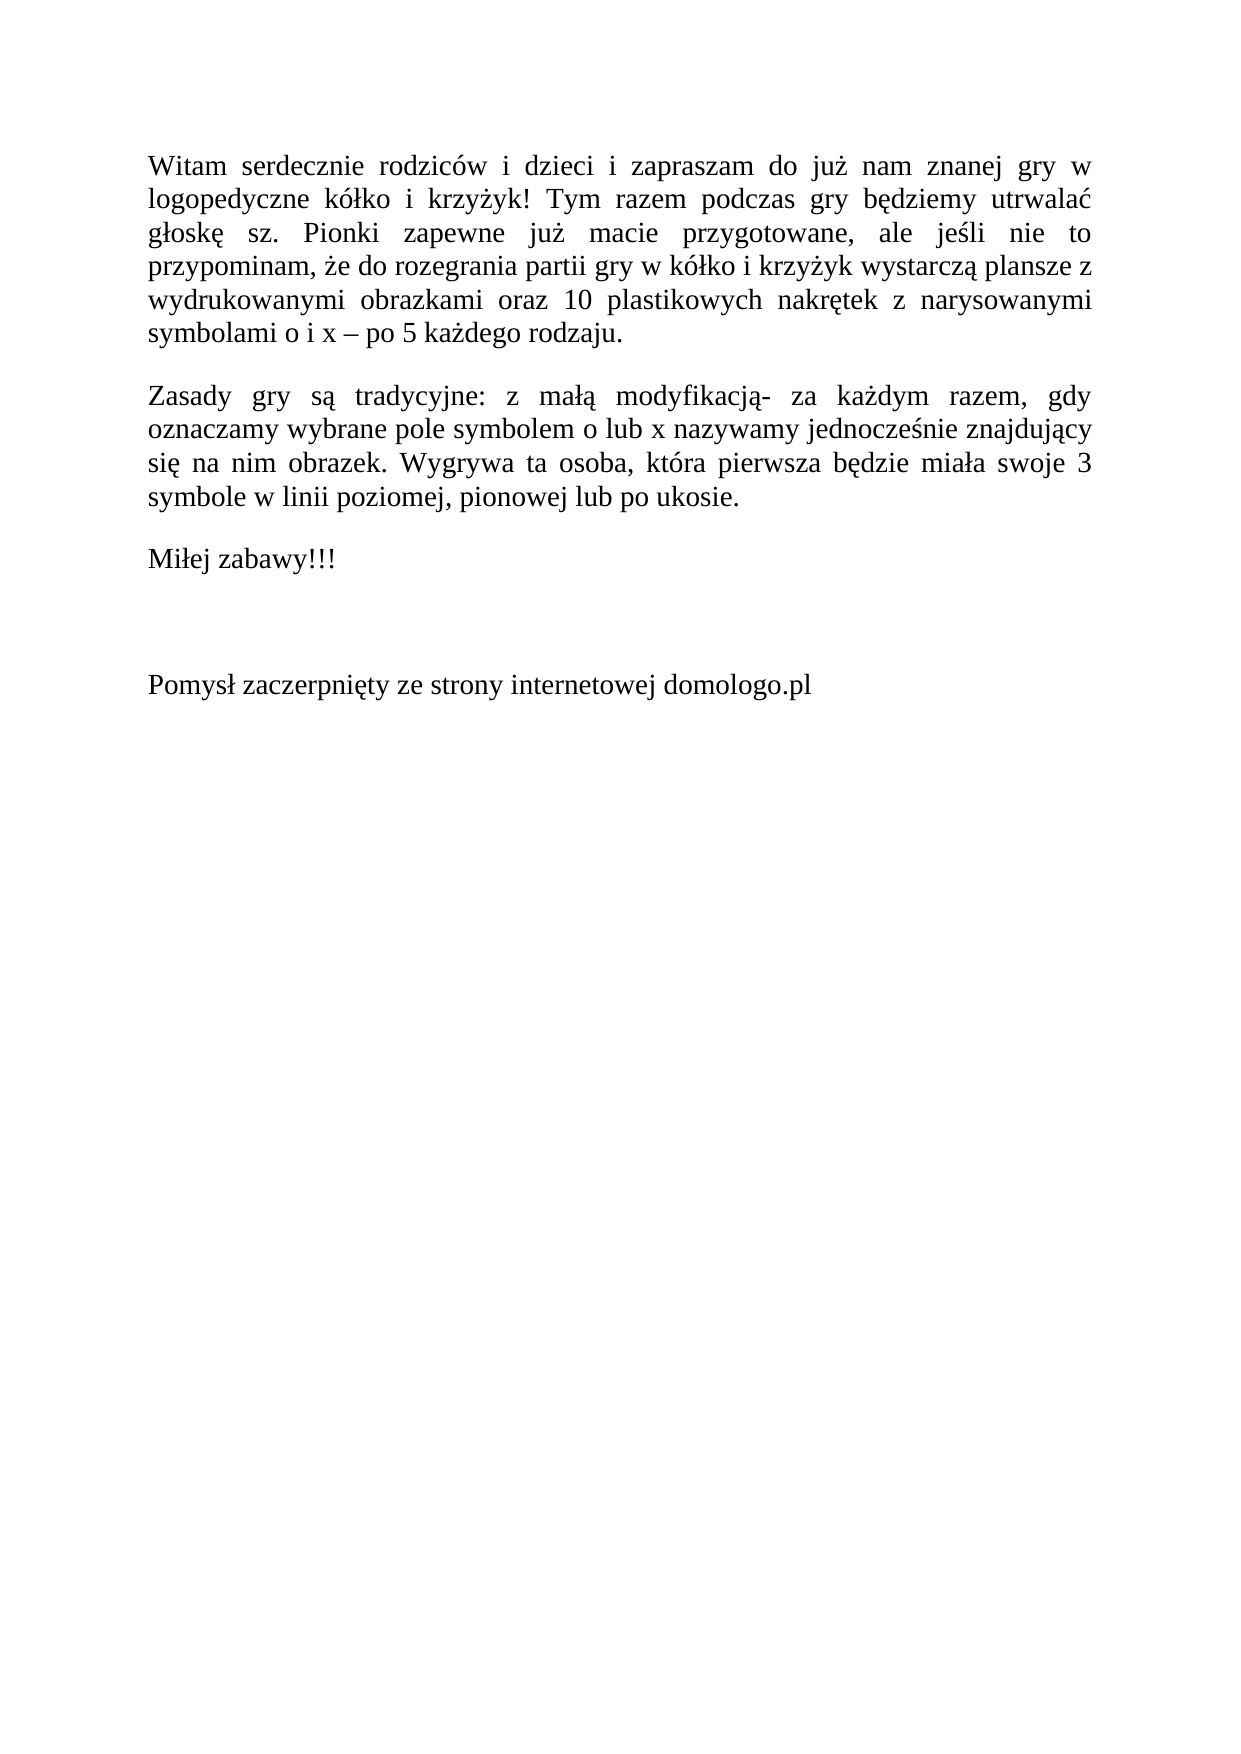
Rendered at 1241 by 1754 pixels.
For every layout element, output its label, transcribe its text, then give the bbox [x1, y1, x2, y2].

text Miłej zabawy!!! [148, 541, 1093, 575]
text Zasady gry są tradycyjne: z małą modyfikacją- za każdym razem, gdy oznaczamy wybrane pole symbolem o lub x nazywamy jednocześnie znajdujący się na nim obrazek. Wygrywa ta osoba, która pierwsza będzie miała swoje 3 symbole w linii poziomej, pionowej lub po ukosie. [148, 378, 1093, 512]
text Pomysł zaczerpnięty ze strony internetowej domologo.pl [148, 667, 1093, 700]
text Witam serdecznie rodziców i dzieci i zapraszam do już nam znanej gry w logopedyczne kółko i krzyżyk! Tym razem podczas gry będziemy utrwalać głoskę sz. Pionki zapewne już macie przygotowane, ale jeśli nie to przypominam, że do rozegrania partii gry w kółko i krzyżyk wystarczą plansze z wydrukowanymi obrazkami oraz 10 plastikowych nakrętek z narysowanymi symbolami o i x – po 5 każdego rodzaju. [148, 148, 1093, 349]
